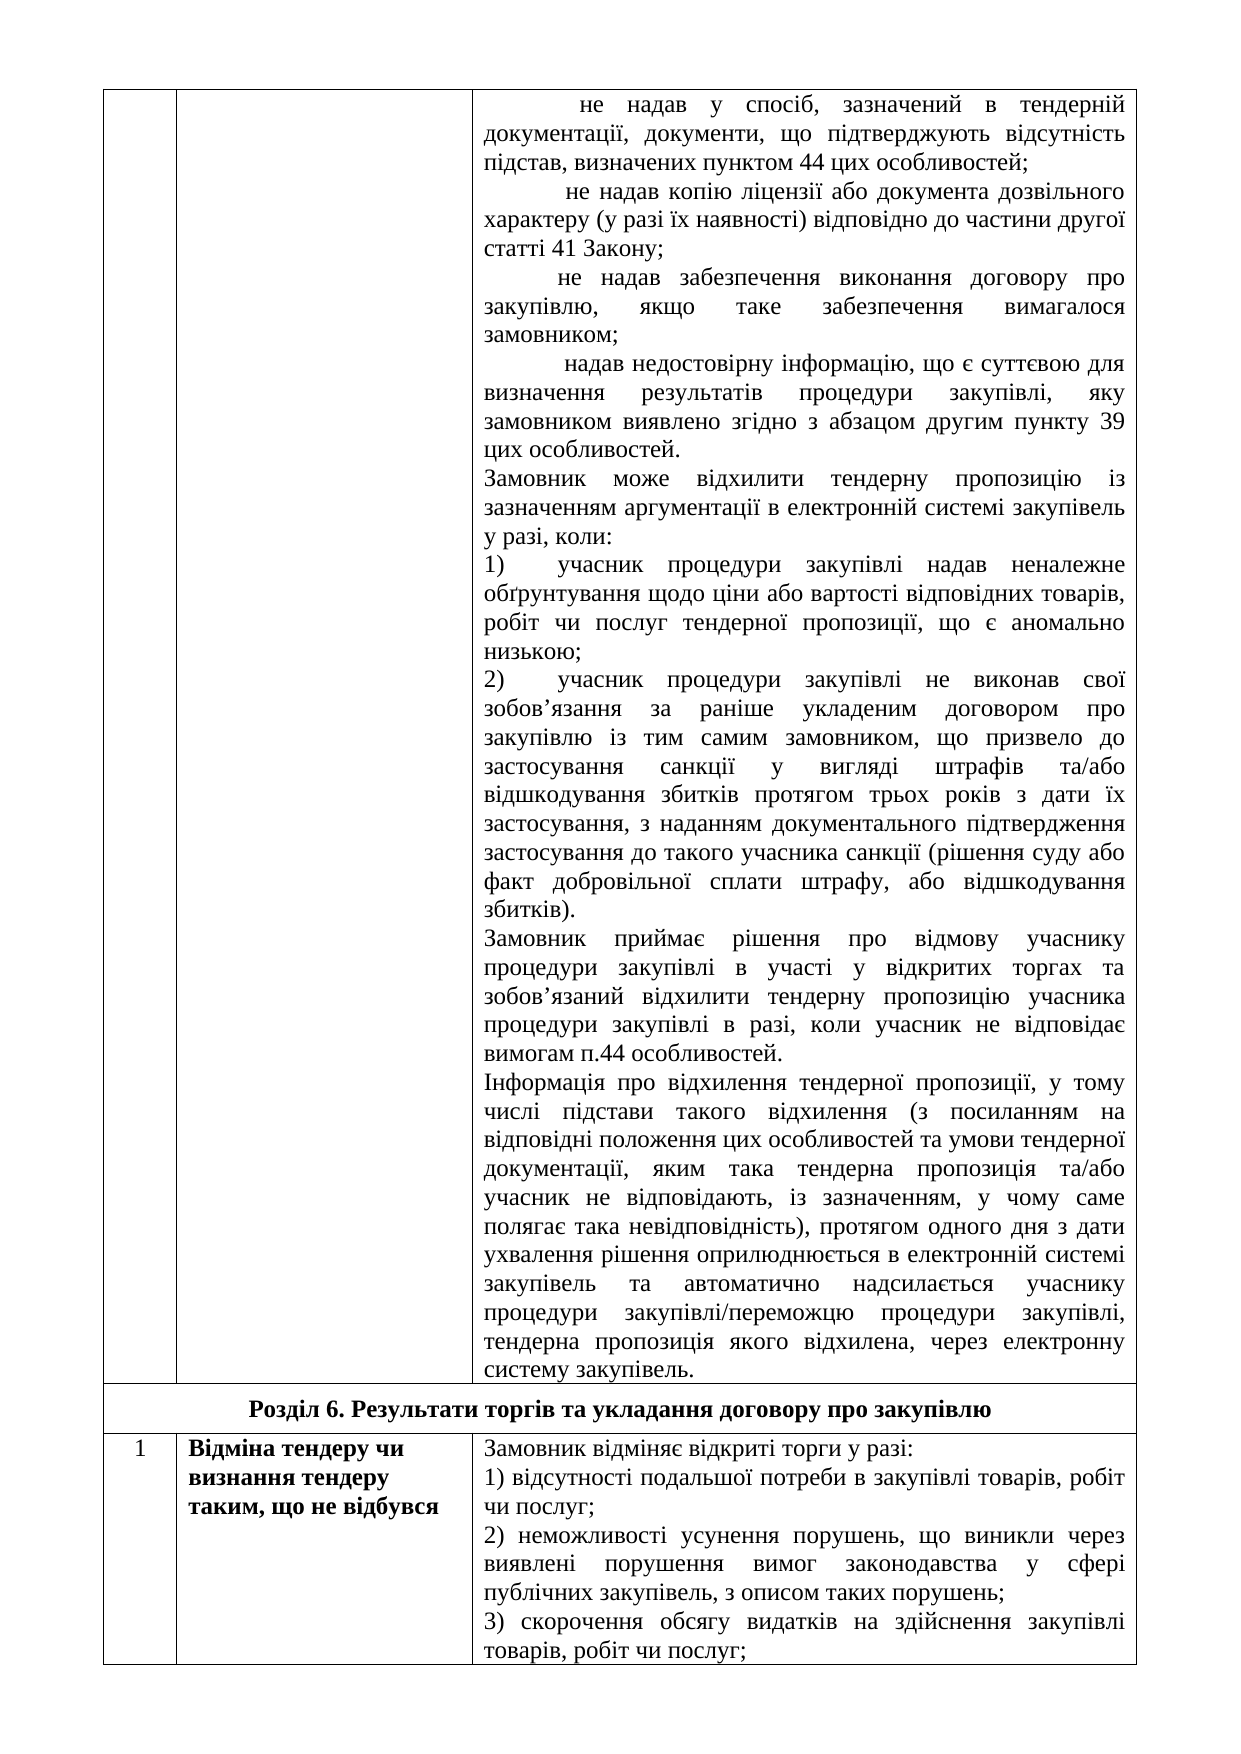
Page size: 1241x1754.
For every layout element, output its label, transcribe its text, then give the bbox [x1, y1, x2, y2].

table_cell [177, 90, 472, 1383]
table_cell Розділ 6. Результати торгів та укладання договору про закупівлю [104, 1384, 1136, 1432]
table_cell 3 [104, 90, 176, 1383]
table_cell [473, 1434, 1136, 1663]
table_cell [473, 90, 1136, 1383]
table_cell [177, 1434, 472, 1663]
table_cell 1 [104, 1434, 176, 1663]
